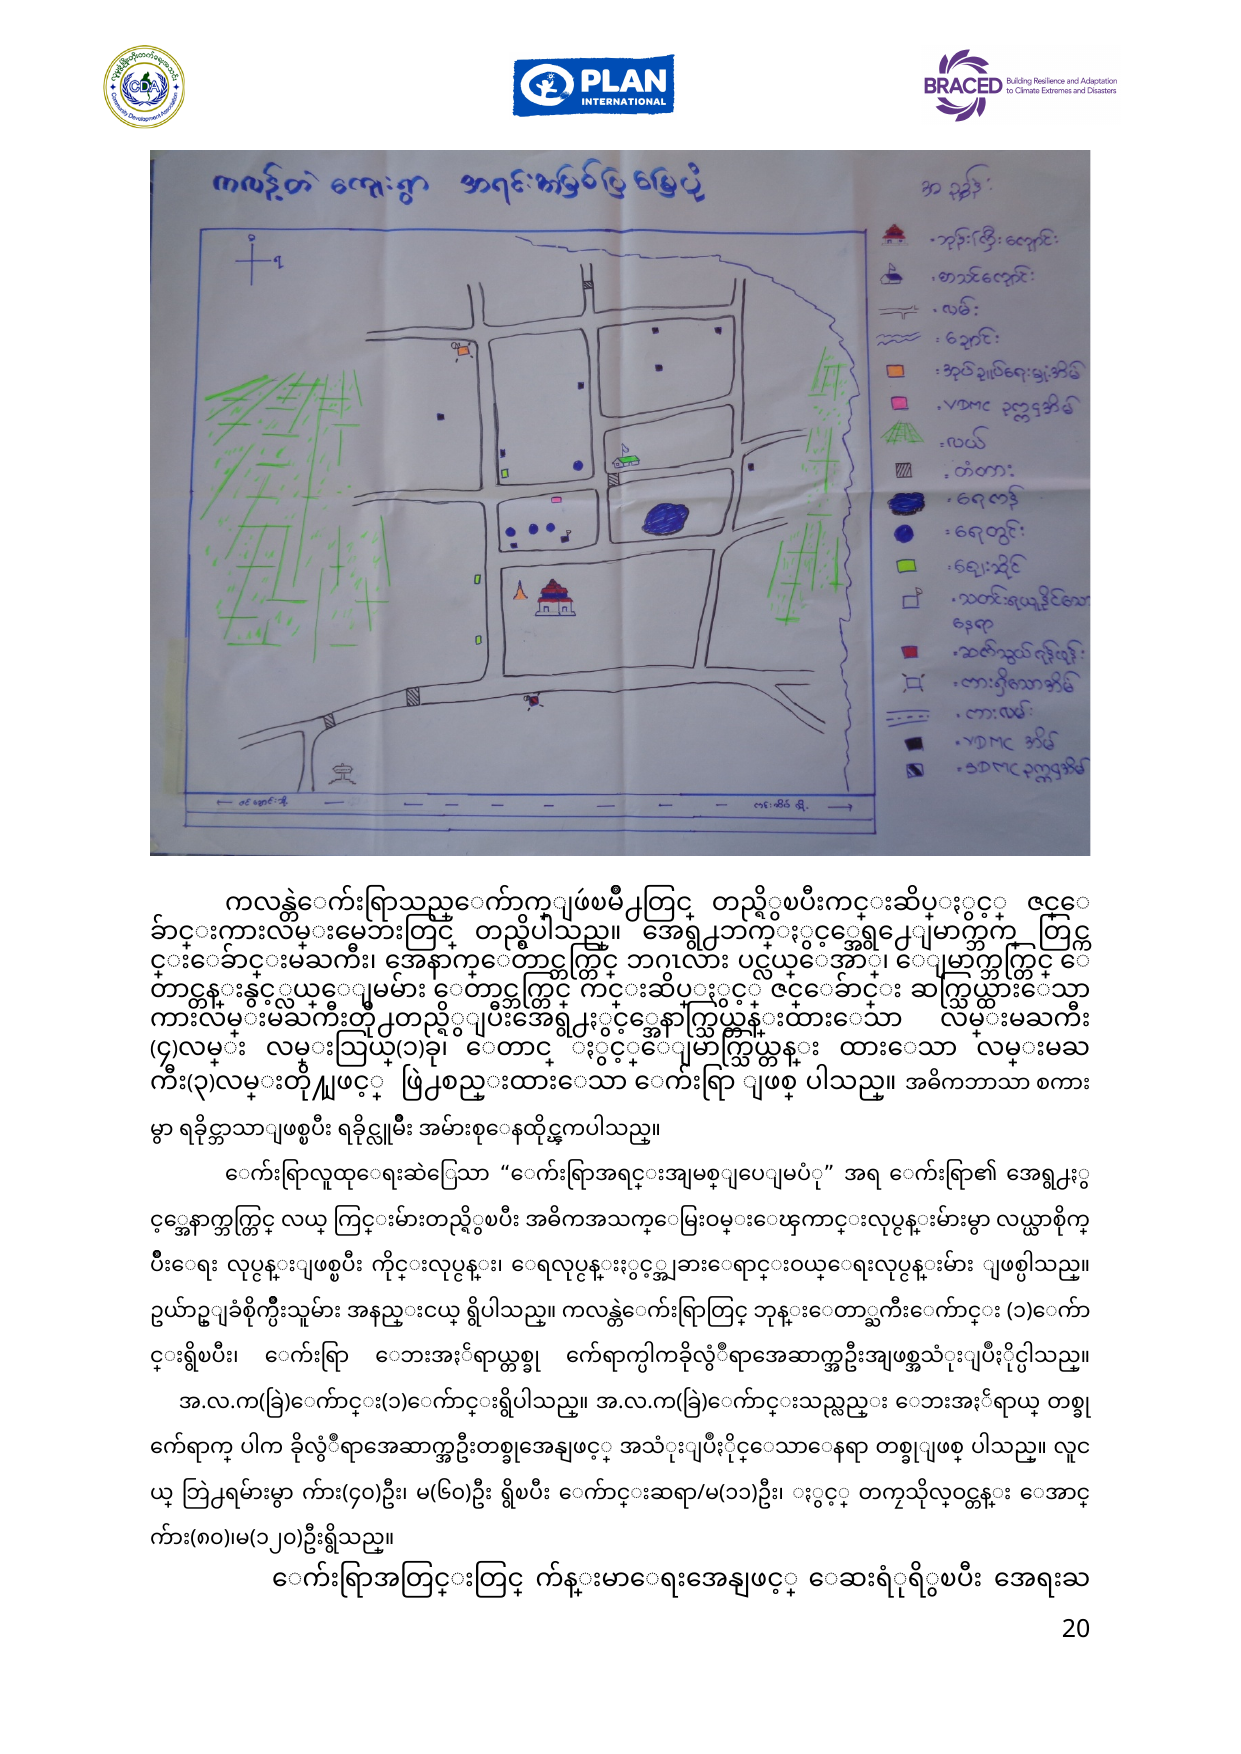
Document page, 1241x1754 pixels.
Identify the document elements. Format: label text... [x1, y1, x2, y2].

picture [920, 45, 1122, 125]
picture [509, 52, 678, 120]
picture [103, 45, 185, 129]
text ကလန္တဲေက်းရြာသည္ေက်ာက္ျဖဴၿမိဳ႕တြင္ တည္ရိွၿပီးကင္းဆိပ္ႏွင့္ ဇင္ေခ်ာင္းကားလမ္းမေဘးတြင္ တည္ရွိပါသည္။ အေရွ႕ဘက္ႏွင့္အေရွ႕ေျမာက္ဘက္ တြင္ကင္းေခ်ာင္းမႀကီး၊ အေနာက္ေတာင္ဘက္တြင္ ဘဂၤလား ပင္လယ္ေအာ္၊ ေျမာက္ဘက္တြင္ ေတာင္တန္းနွင့္လယ္ေျမမ်ား ေတာင္ဘက္တြင္ ကင္းဆိပ္ႏွင့္ ဇင္ေခ်ာင္း ဆက္သြယ္ထားေသာကားလမ္းမႀကီးတို႕တည္ရိွျပီးအေရွ႕ႏွင့္အေနာက္သြယ္တန္းထားေသာ လမ္းမႀကီး (၄)လမ္း လမ္းသြယ္(၁)ခု၊ ေတာင္ ႏွင့္ေျမာက္သြယ္တန္း ထားေသာ လမ္းမႀကီး(၃)လမ္းတို႔ျဖင့္ ဖြဲ႕စည္းထားေသာ ေက်းရြာ ျဖစ္ ပါသည္။ အဓိကဘာသာ စကားမွာ ရခိုင္ဘာသာျဖစ္ၿပီး ရခိုင္လူမ်ိဳး အမ်ားစုေနထိုင္ၾကပါသည္။ [150, 887, 1090, 1153]
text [150, 1153, 1090, 1592]
picture [150, 150, 1091, 856]
